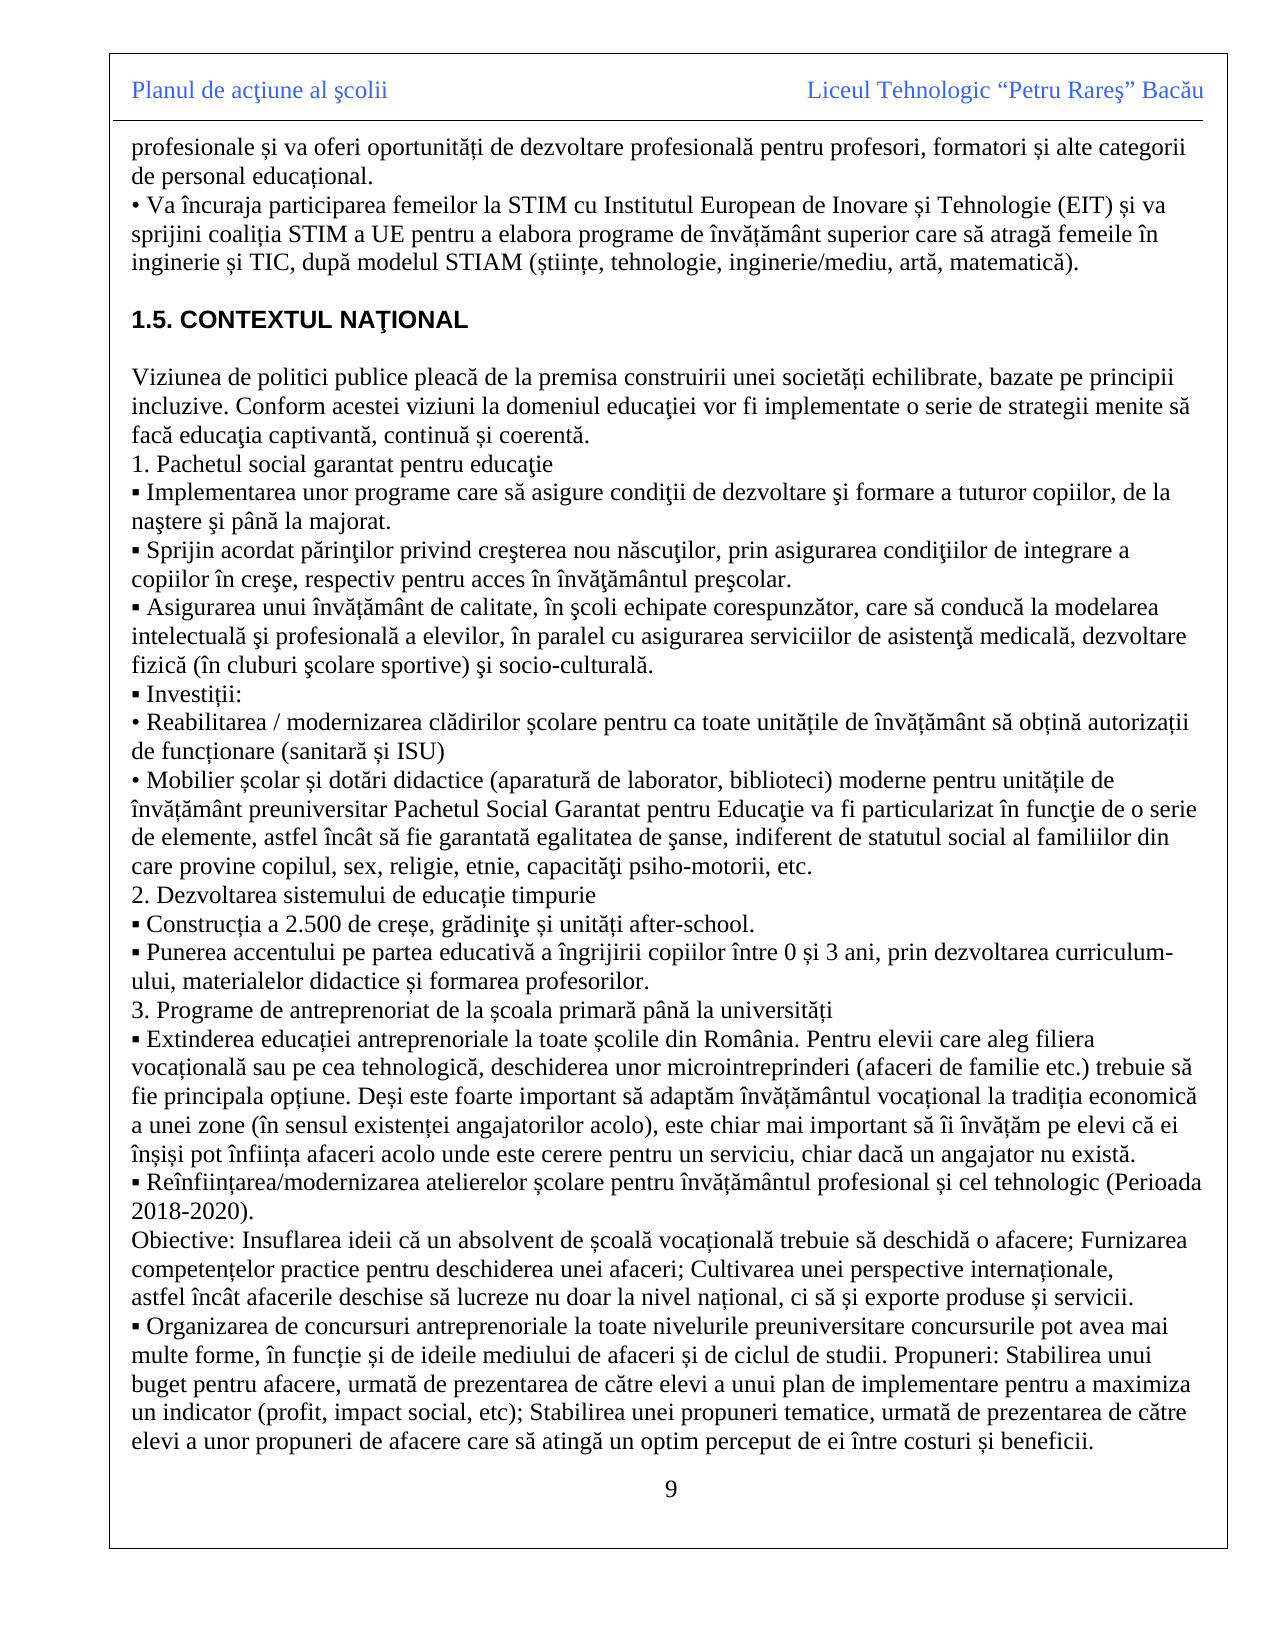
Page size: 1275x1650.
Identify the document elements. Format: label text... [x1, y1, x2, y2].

text • Va încuraja participarea femeilor la STIM cu Institutul European de Inovare și Tehnologie (EIT) și va sprijini coaliția STIM a UE pentru a elabora programe de învățământ superior care să atragă femeile în inginerie și TIC, după modelul STIAM (științe, tehnologie, inginerie/mediu, artă, matematică). [131, 190, 1211, 276]
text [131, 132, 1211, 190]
text Viziunea de politici publice pleacă de la premisa construirii unei societăți echilibrate, bazate pe principii incluzive. Conform acestei viziuni la domeniul educaţiei vor fi implementate o serie de strategii menite să facă educaţia captivantă, continuă și coerentă. 1. Pachetul social garantat pentru educaţie ▪ Implementarea unor programe care să asigure condiţii de dezvoltare şi formare a tuturor copiilor, de la naştere şi până la majorat. ▪ Sprijin acordat părinţilor privind creşterea nou născuţilor, prin asigurarea condiţiilor de integrare a copiilor în creşe, respectiv pentru acces în învăţământul preşcolar. ▪ Asigurarea unui învățământ de calitate, în şcoli echipate corespunzător, care să conducă la modelarea intelectuală şi profesională a elevilor, în paralel cu asigurarea serviciilor de asistenţă medicală, dezvoltare fizică (în cluburi şcolare sportive) şi socio-culturală. ▪ Investiții: • Reabilitarea / modernizarea clădirilor școlare pentru ca toate unitățile de învățământ să obțină autorizații de funcționare (sanitară și ISU) • Mobilier școlar și dotări didactice (aparatură de laborator, biblioteci) moderne pentru unitățile de învățământ preuniversitar Pachetul Social Garantat pentru Educaţie va fi particularizat în funcţie de o serie de elemente, astfel încât să fie garantată egalitatea de şanse, indiferent de statutul social al familiilor din care provine copilul, sex, religie, etnie, capacităţi psiho-motorii, etc. 2. Dezvoltarea sistemului de educație timpurie ▪ Construcția a 2.500 de creșe, grădiniţe și unități after-school. ▪ Punerea accentului pe partea educativă a îngrijirii copiilor între 0 și 3 ani, prin dezvoltarea curriculum-ului, materialelor didactice și formarea profesorilor. 3. Programe de antreprenoriat de la școala primară până la universități [131, 362, 1211, 1024]
text 1.5. Contextul naţional [131, 305, 1211, 334]
text ▪ Extinderea educației antreprenoriale la toate școlile din România. Pentru elevii care aleg filiera vocațională sau pe cea tehnologică, deschiderea unor microintreprinderi (afaceri de familie etc.) trebuie să fie principala opțiune. Deși este foarte important să adaptăm învățământul vocațional la tradiția economică a unei zone (în sensul existenței angajatorilor acolo), este chiar mai important să îi învățăm pe elevi că ei înșiși pot înființa afaceri acolo unde este cerere pentru un serviciu, chiar dacă un angajator nu există. ▪ Reînființarea/modernizarea atelierelor școlare pentru învățământul profesional și cel tehnologic (Perioada 2018-2020). Obiective: Insuflarea ideii că un absolvent de școală vocațională trebuie să deschidă o afacere; Furnizarea competențelor practice pentru deschiderea unei afaceri; Cultivarea unei perspective internaționale, astfel încât afacerile deschise să lucreze nu doar la nivel național, ci să și exporte produse și servicii. ▪ Organizarea de concursuri antreprenoriale la toate nivelurile preuniversitare concursurile pot avea mai multe forme, în funcție și de ideile mediului de afaceri și de ciclul de studii. Propuneri: Stabilirea unui buget pentru afacere, urmată de prezentarea de către elevi a unui plan de implementare pentru a maximiza un indicator (profit, impact social, etc); Stabilirea unei propuneri tematice, urmată de prezentarea de către elevi a unor propuneri de afacere care să atingă un optim perceput de ei între costuri și beneficii. [131, 1024, 1211, 1455]
